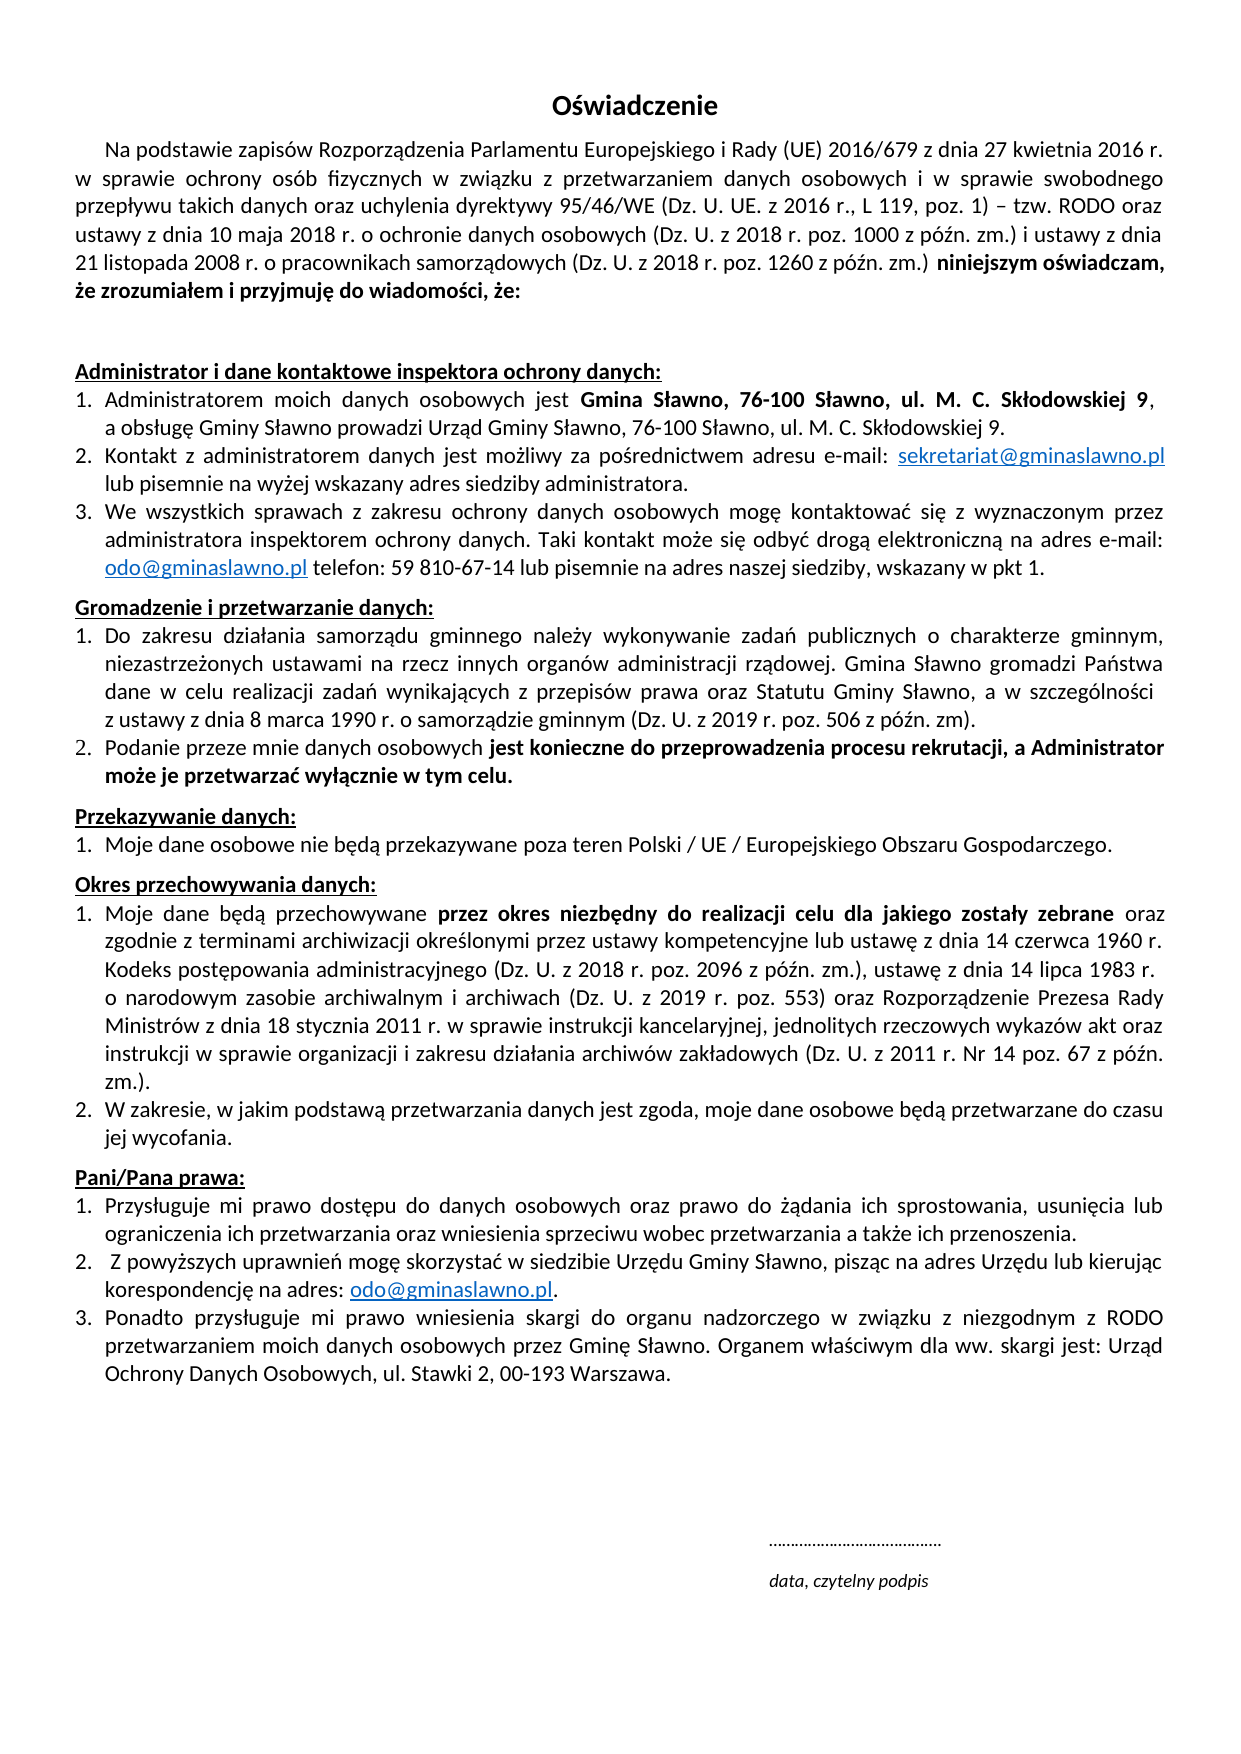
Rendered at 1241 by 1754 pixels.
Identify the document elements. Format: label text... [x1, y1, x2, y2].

list Moje dane będą przechowywane przez okres niezbędny do realizacji celu dla jakiego zostały zebrane oraz zgodnie z terminami archiwizacji określonymi przez ustawy kompetencyjne lub ustawę z dnia 14 czerwca 1960 r. Kodeks postępowania administracyjnego (Dz. U. z 2018 r. poz. 2096 z późn. zm.), ustawę z dnia 14 lipca 1983 r. o narodowym zasobie archiwalnym i archiwach (Dz. U. z 2019 r. poz. 553) oraz Rozporządzenie Prezesa Rady Ministrów z dnia 18 stycznia 2011 r. w sprawie instrukcji kancelaryjnej, jednolitych rzeczowych wykazów akt oraz instrukcji w sprawie organizacji i zakresu działania archiwów zakładowych (Dz. U. z 2011 r. Nr 14 poz. 67 z późn. zm.). [75, 899, 1165, 1095]
list Ponadto przysługuje mi prawo wniesienia skargi do organu nadzorczego w związku z niezgodnym z RODO przetwarzaniem moich danych osobowych przez Gminę Sławno. Organem właściwym dla ww. skargi jest: Urząd Ochrony Danych Osobowych, ul. Stawki 2, 00-193 Warszawa. [75, 1303, 1165, 1387]
list Moje dane osobowe nie będą przekazywane poza teren Polski / UE / Europejskiego Obszaru Gospodarczego. [75, 830, 1165, 858]
text Gromadzenie i przetwarzanie danych: [75, 593, 1165, 621]
list Przysługuje mi prawo dostępu do danych osobowych oraz prawo do żądania ich sprostowania, usunięcia lub ograniczenia ich przetwarzania oraz wniesienia sprzeciwu wobec przetwarzania a także ich przenoszenia. [75, 1191, 1165, 1247]
text …………………………………. [769, 1528, 1165, 1551]
text Oświadczenie [75, 87, 1165, 123]
list Kontakt z administratorem danych jest możliwy za pośrednictwem adresu e-mail: sekretariat@gminaslawno.pl lub pisemnie na wyżej wskazany adres siedziby administratora. [75, 441, 1165, 497]
list Z powyższych uprawnień mogę skorzystać w siedzibie Urzędu Gminy Sławno, pisząc na adres Urzędu lub kierując korespondencję na adres: odo@gminaslawno.pl. [75, 1247, 1165, 1303]
text Na podstawie zapisów Rozporządzenia Parlamentu Europejskiego i Rady (UE) 2016/679 z dnia 27 kwietnia 2016 r. w sprawie ochrony osób fizycznych w związku z przetwarzaniem danych osobowych i w sprawie swobodnego przepływu takich danych oraz uchylenia dyrektywy 95/46/WE (Dz. U. UE. z 2016 r., L 119, poz. 1) – tzw. RODO oraz ustawy z dnia 10 maja 2018 r. o ochronie danych osobowych (Dz. U. z 2018 r. poz. 1000 z późn. zm.) i ustawy z dnia 21 listopada 2008 r. o pracownikach samorządowych (Dz. U. z 2018 r. poz. 1260 z późn. zm.) niniejszym oświadczam, że zrozumiałem i przyjmuję do wiadomości, że: [75, 136, 1165, 304]
list Do zakresu działania samorządu gminnego należy wykonywanie zadań publicznych o charakterze gminnym, niezastrzeżonych ustawami na rzecz innych organów administracji rządowej. Gmina Sławno gromadzi Państwa dane w celu realizacji zadań wynikających z przepisów prawa oraz Statutu Gminy Sławno, a w szczególności z ustawy z dnia 8 marca 1990 r. o samorządzie gminnym (Dz. U. z 2019 r. poz. 506 z późn. zm). [75, 621, 1165, 733]
text Pani/Pana prawa: [75, 1163, 1165, 1191]
text Okres przechowywania danych: [75, 871, 1165, 899]
list We wszystkich sprawach z zakresu ochrony danych osobowych mogę kontaktować się z wyznaczonym przez administratora inspektorem ochrony danych. Taki kontakt może się odbyć drogą elektroniczną na adres e-mail: odo@gminaslawno.pl telefon: 59 810-67-14 lub pisemnie na adres naszej siedziby, wskazany w pkt 1. [75, 497, 1165, 581]
list W zakresie, w jakim podstawą przetwarzania danych jest zgoda, moje dane osobowe będą przetwarzane do czasu jej wycofania. [75, 1095, 1165, 1151]
text data, czytelny podpis [769, 1569, 1165, 1592]
text Administrator i dane kontaktowe inspektora ochrony danych: [75, 357, 1165, 385]
list Administratorem moich danych osobowych jest Gmina Sławno, 76-100 Sławno, ul. M. C. Skłodowskiej 9, a obsługę Gminy Sławno prowadzi Urząd Gminy Sławno, 76-100 Sławno, ul. M. C. Skłodowskiej 9. [75, 385, 1165, 441]
text Przekazywanie danych: [75, 802, 1165, 830]
list Podanie przeze mnie danych osobowych jest konieczne do przeprowadzenia procesu rekrutacji, a Administrator może je przetwarzać wyłącznie w tym celu. [75, 733, 1165, 789]
